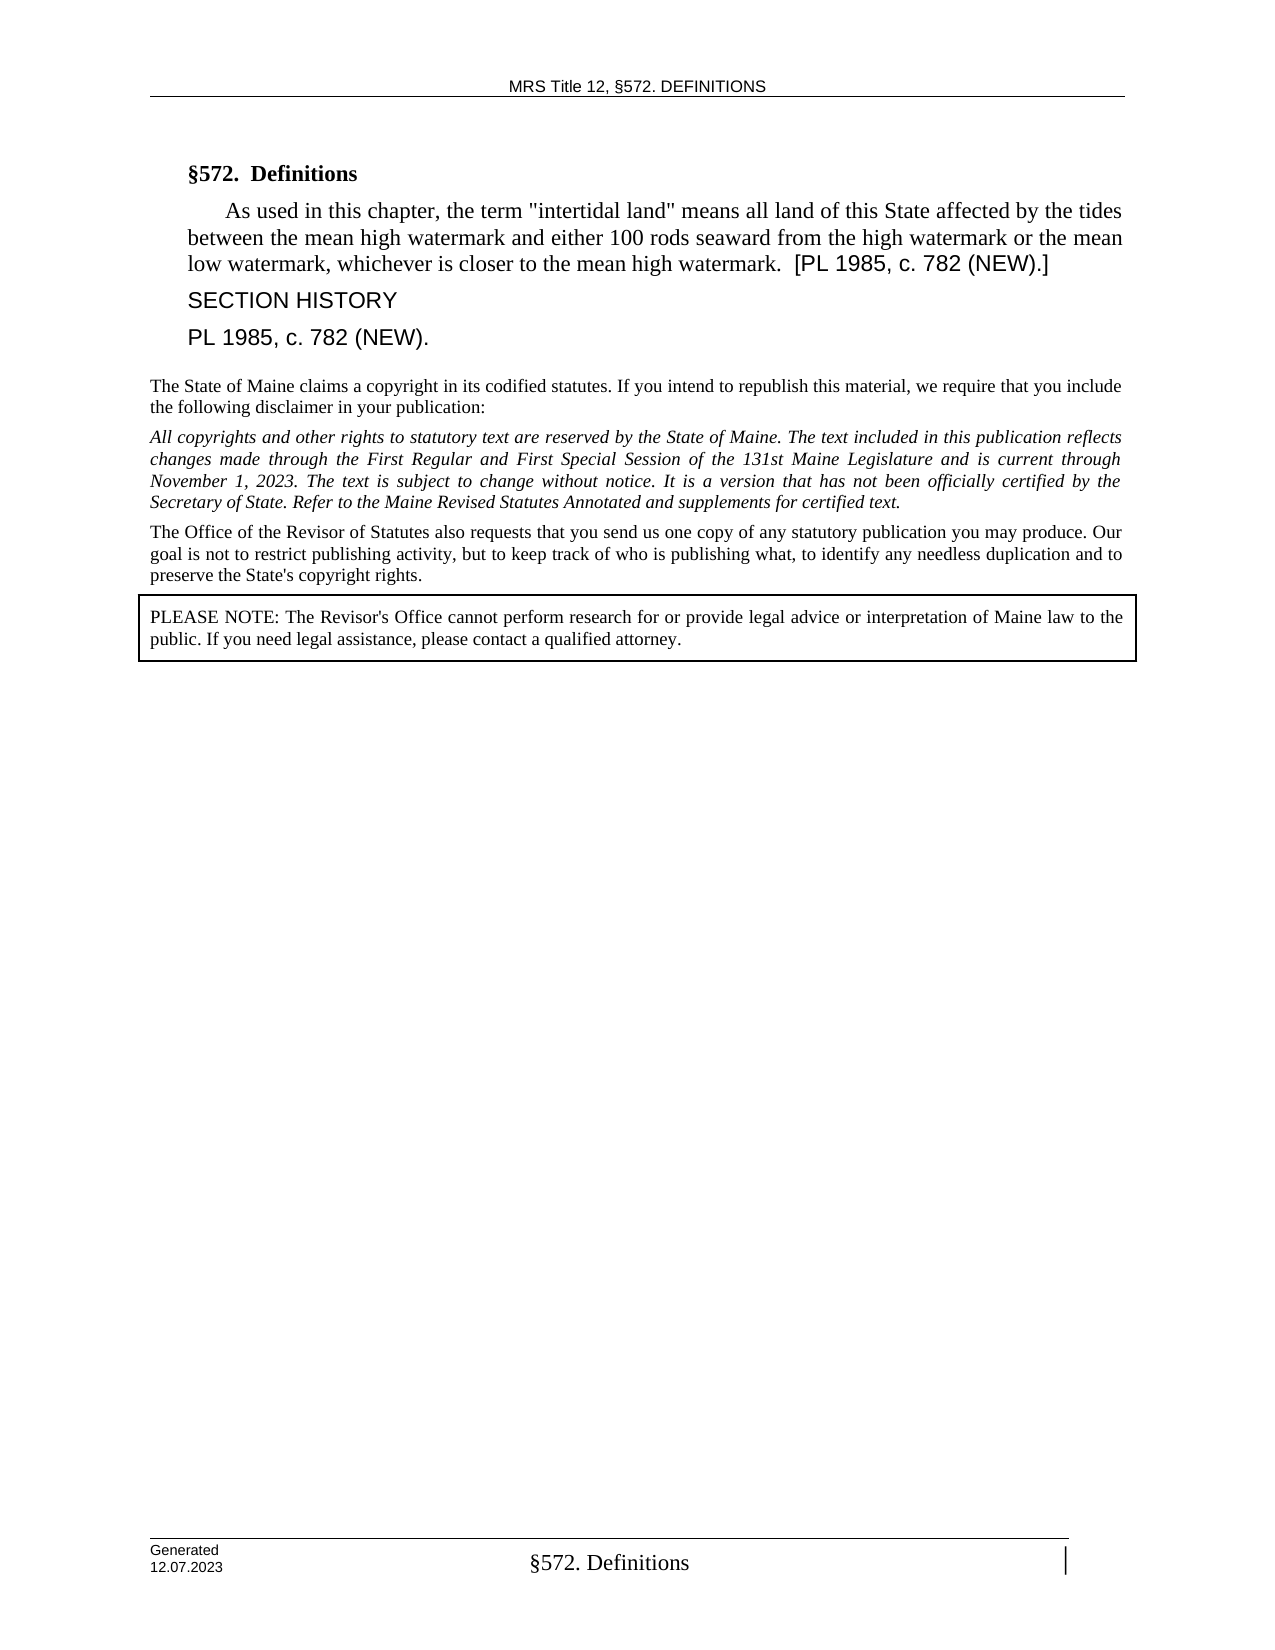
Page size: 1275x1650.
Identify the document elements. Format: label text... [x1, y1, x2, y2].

text PLEASE NOTE: The Revisor's Office cannot perform research for or provide legal advice or interpretation of Maine law to the public. If you need legal assistance, please contact a qualified attorney. [140, 596, 1135, 660]
text SECTION HISTORY [187, 287, 1125, 313]
text The Office of the Revisor of Statutes also requests that you send us one copy of any statutory publication you may produce. Our goal is not to restrict publishing activity, but to keep track of who is publishing what, to identify any needless duplication and to preserve the State's copyright rights. [150, 521, 1125, 586]
text The State of Maine claims a copyright in its codified statutes. If you intend to republish this material, we require that you include the following disclaimer in your publication: [150, 375, 1125, 418]
text §572. Definitions [187, 160, 1125, 187]
text As used in this chapter, the term "intertidal land" means all land of this State affected by the tides between the mean high watermark and either 100 rods seaward from the high watermark or the mean low watermark, whichever is closer to the mean high watermark. [PL 1985, c. 782 (NEW).] [187, 197, 1125, 276]
text PL 1985, c. 782 (NEW). [187, 323, 1125, 350]
text All copyrights and other rights to statutory text are reserved by the State of Maine. The text included in this publication reflects changes made through the First Regular and First Special Session of the 131st Maine Legislature and is current through November 1, 2023 . The text is subject to change without notice. It is a version that has not been officially certified by the Secretary of State. Refer to the Maine Revised Statutes Annotated and supplements for certified text. [150, 426, 1125, 513]
